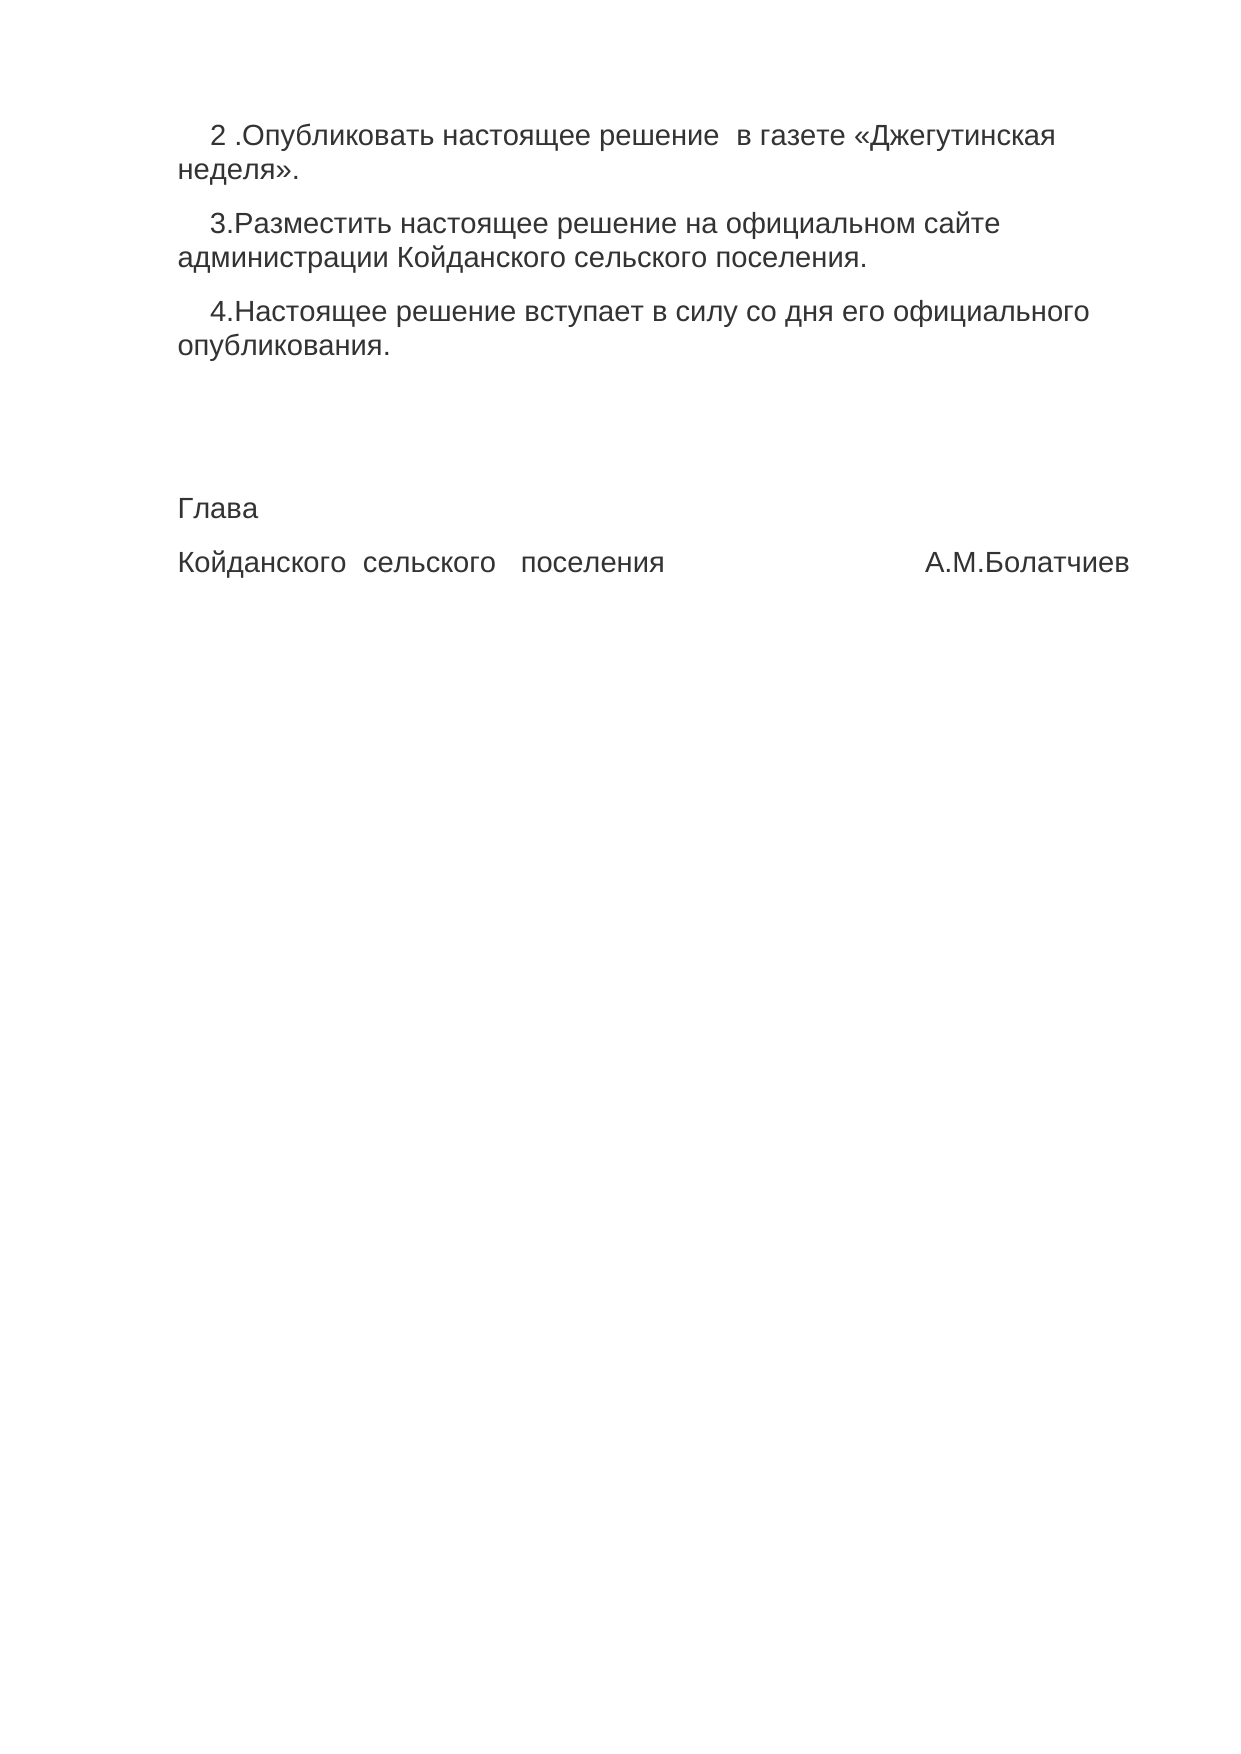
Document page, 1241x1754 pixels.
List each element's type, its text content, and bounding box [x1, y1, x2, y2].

text 2 .Опубликовать настоящее решение в газете «Джегутинская неделя». [177, 118, 1152, 185]
text Глава [177, 491, 1152, 524]
text 4.Настоящее решение вступает в силу со дня его официального опубликования. [177, 294, 1152, 361]
text Койданского сельского поселения А.М.Болатчиев [177, 545, 1152, 578]
text 3.Разместить настоящее решение на официальном сайте администрации Койданского сельского поселения. [177, 206, 1152, 273]
